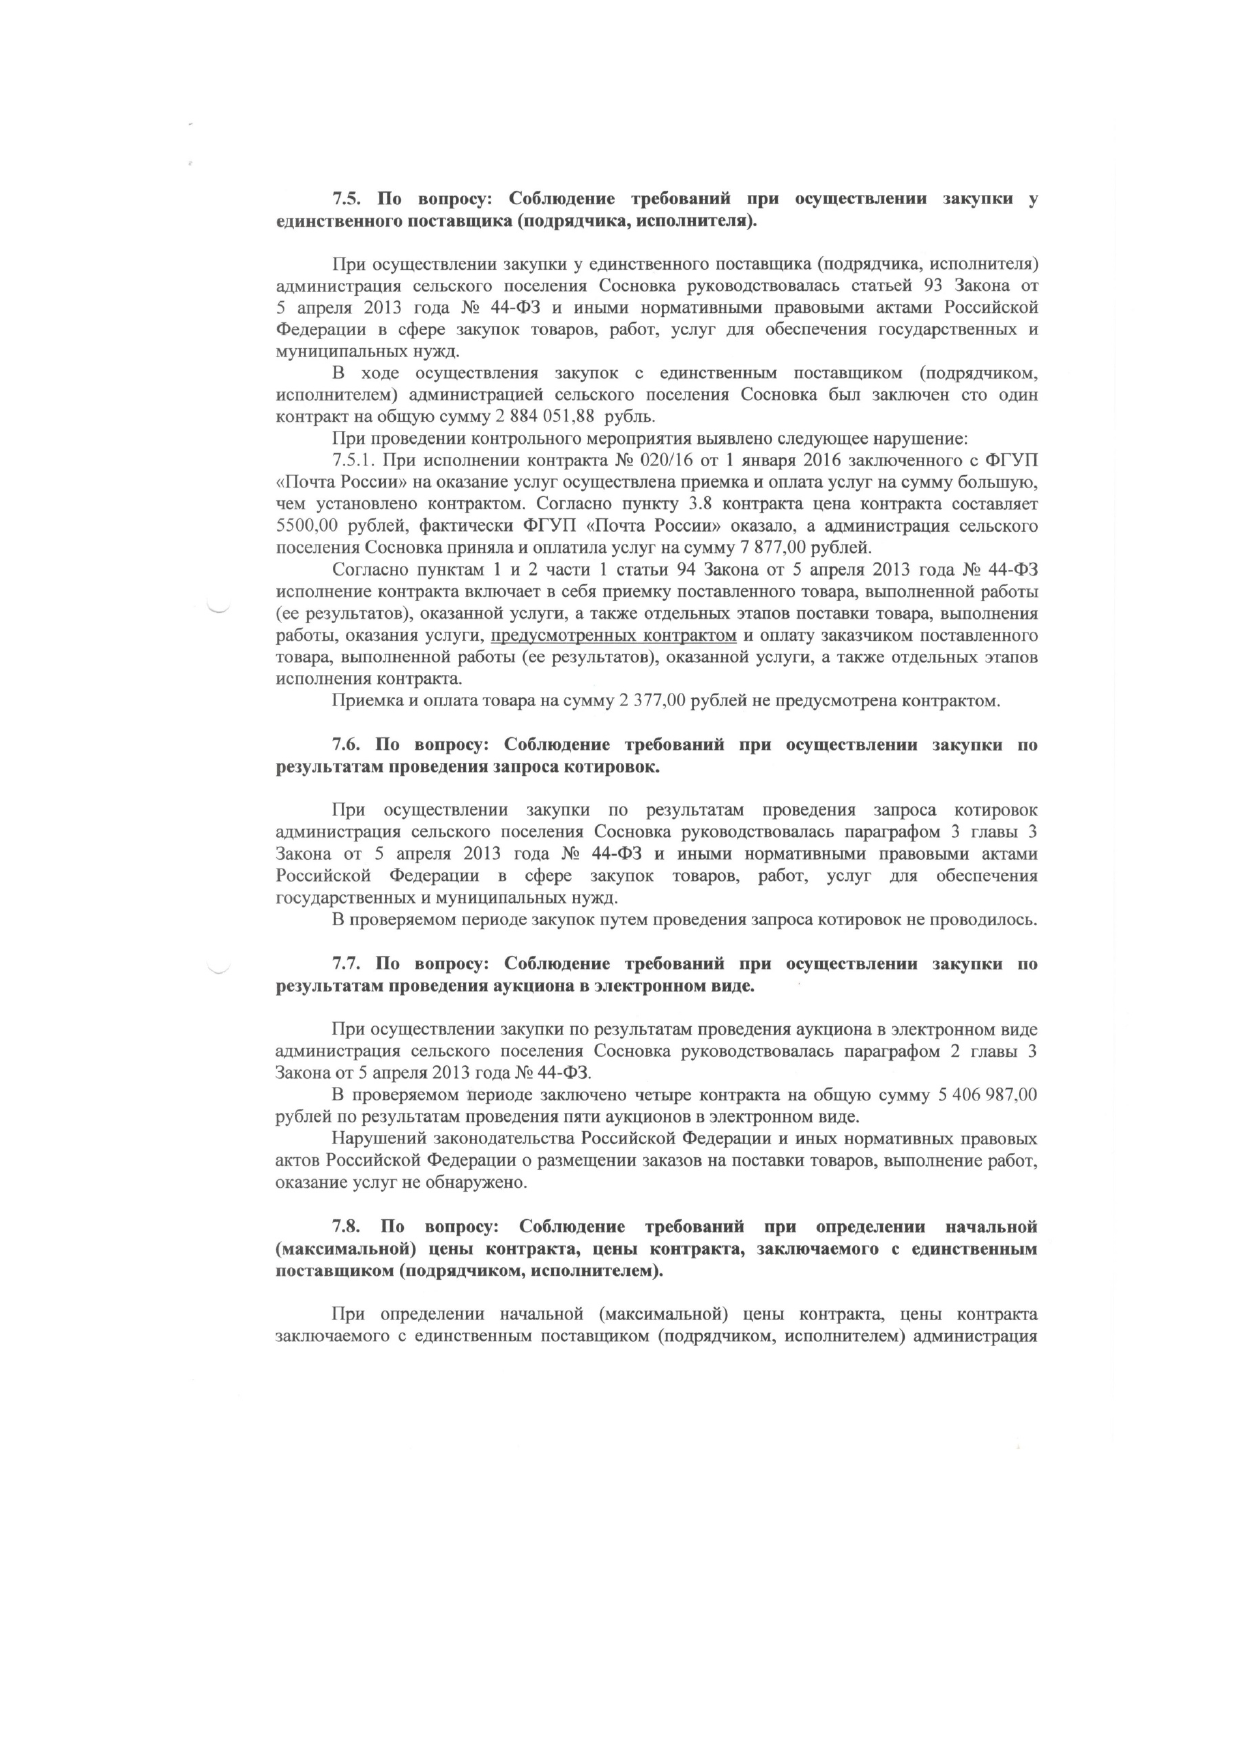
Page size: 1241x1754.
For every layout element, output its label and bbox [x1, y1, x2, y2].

picture [177, 118, 1152, 1459]
